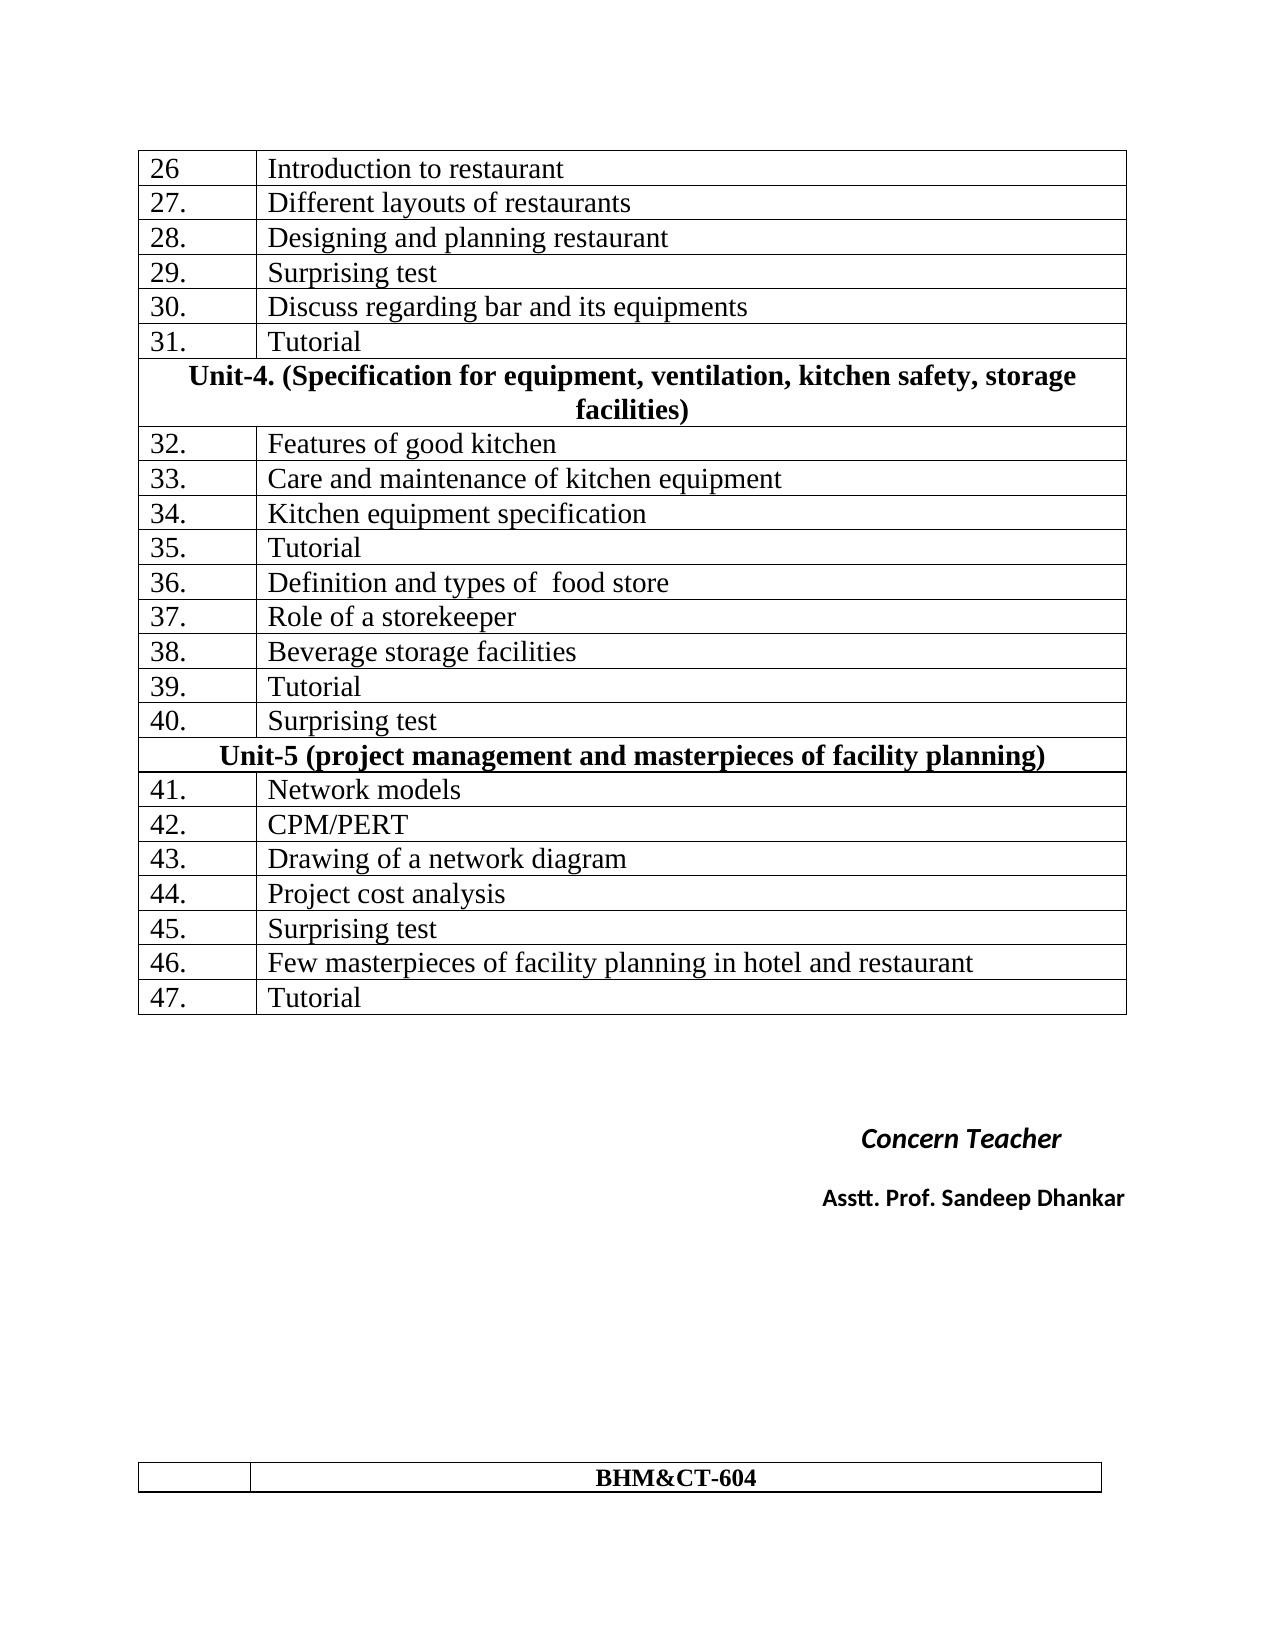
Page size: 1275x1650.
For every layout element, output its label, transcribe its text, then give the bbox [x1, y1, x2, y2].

table_cell Tutorial [257, 530, 1126, 564]
table_cell Features of good kitchen [257, 427, 1126, 460]
table_cell Project cost analysis [257, 876, 1126, 910]
table_cell 46. [139, 945, 256, 979]
table_cell Different layouts of restaurants [257, 186, 1126, 219]
table_cell 33. [139, 461, 256, 495]
table_cell Definition and types of food store [257, 565, 1126, 598]
table_cell 40. [139, 703, 256, 737]
table_cell 43. [139, 842, 256, 875]
table_cell 39. [139, 669, 256, 702]
table_cell 32. [139, 427, 256, 460]
table_cell 34. [139, 496, 256, 529]
table_cell 28. [139, 220, 256, 254]
table_cell Unit-5 (project management and masterpieces of facility planning) [139, 738, 1126, 771]
table_cell 42. [139, 807, 256, 841]
table_cell Unit-4. (Specification for equipment, ventilation, kitchen safety, storage facilities) [139, 359, 1126, 426]
text Asstt. Prof. Sandeep Dhankar [150, 1182, 1125, 1213]
table_cell 29. [139, 255, 256, 288]
table_cell Kitchen equipment specification [257, 496, 1126, 529]
table_cell Care and maintenance of kitchen equipment [257, 461, 1126, 495]
table_cell Discuss regarding bar and its equipments [257, 289, 1126, 323]
table_cell 41. [139, 773, 256, 806]
table_cell Few masterpieces of facility planning in hotel and restaurant [257, 945, 1126, 979]
table_cell Tutorial [257, 324, 1126, 357]
table_cell Network models [257, 773, 1126, 806]
table_cell 44. [139, 876, 256, 910]
table_cell Tutorial [257, 669, 1126, 702]
table_cell 36. [139, 565, 256, 598]
table_cell Tutorial [257, 980, 1126, 1013]
table_header [139, 1463, 250, 1491]
table_cell CPM/PERT [257, 807, 1126, 841]
table_cell 45. [139, 911, 256, 944]
table_cell Surprising test [257, 703, 1126, 737]
table_cell Drawing of a network diagram [257, 842, 1126, 875]
table_cell Surprising test [257, 911, 1126, 944]
table_cell 38. [139, 634, 256, 668]
table_cell Beverage storage facilities [257, 634, 1126, 668]
table_cell Introduction to restaurant [257, 151, 1126, 184]
table_cell Surprising test [257, 255, 1126, 288]
table_cell Designing and planning restaurant [257, 220, 1126, 254]
table_cell 31. [139, 324, 256, 357]
text Concern Teacher [825, 1121, 1125, 1156]
table_cell 35. [139, 530, 256, 564]
table_cell Role of a storekeeper [257, 600, 1126, 633]
table_cell 47. [139, 980, 256, 1013]
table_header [251, 1463, 1101, 1491]
table_cell 26 [139, 151, 256, 184]
table_cell 27. [139, 186, 256, 219]
table_cell 37. [139, 600, 256, 633]
table_cell 30. [139, 289, 256, 323]
